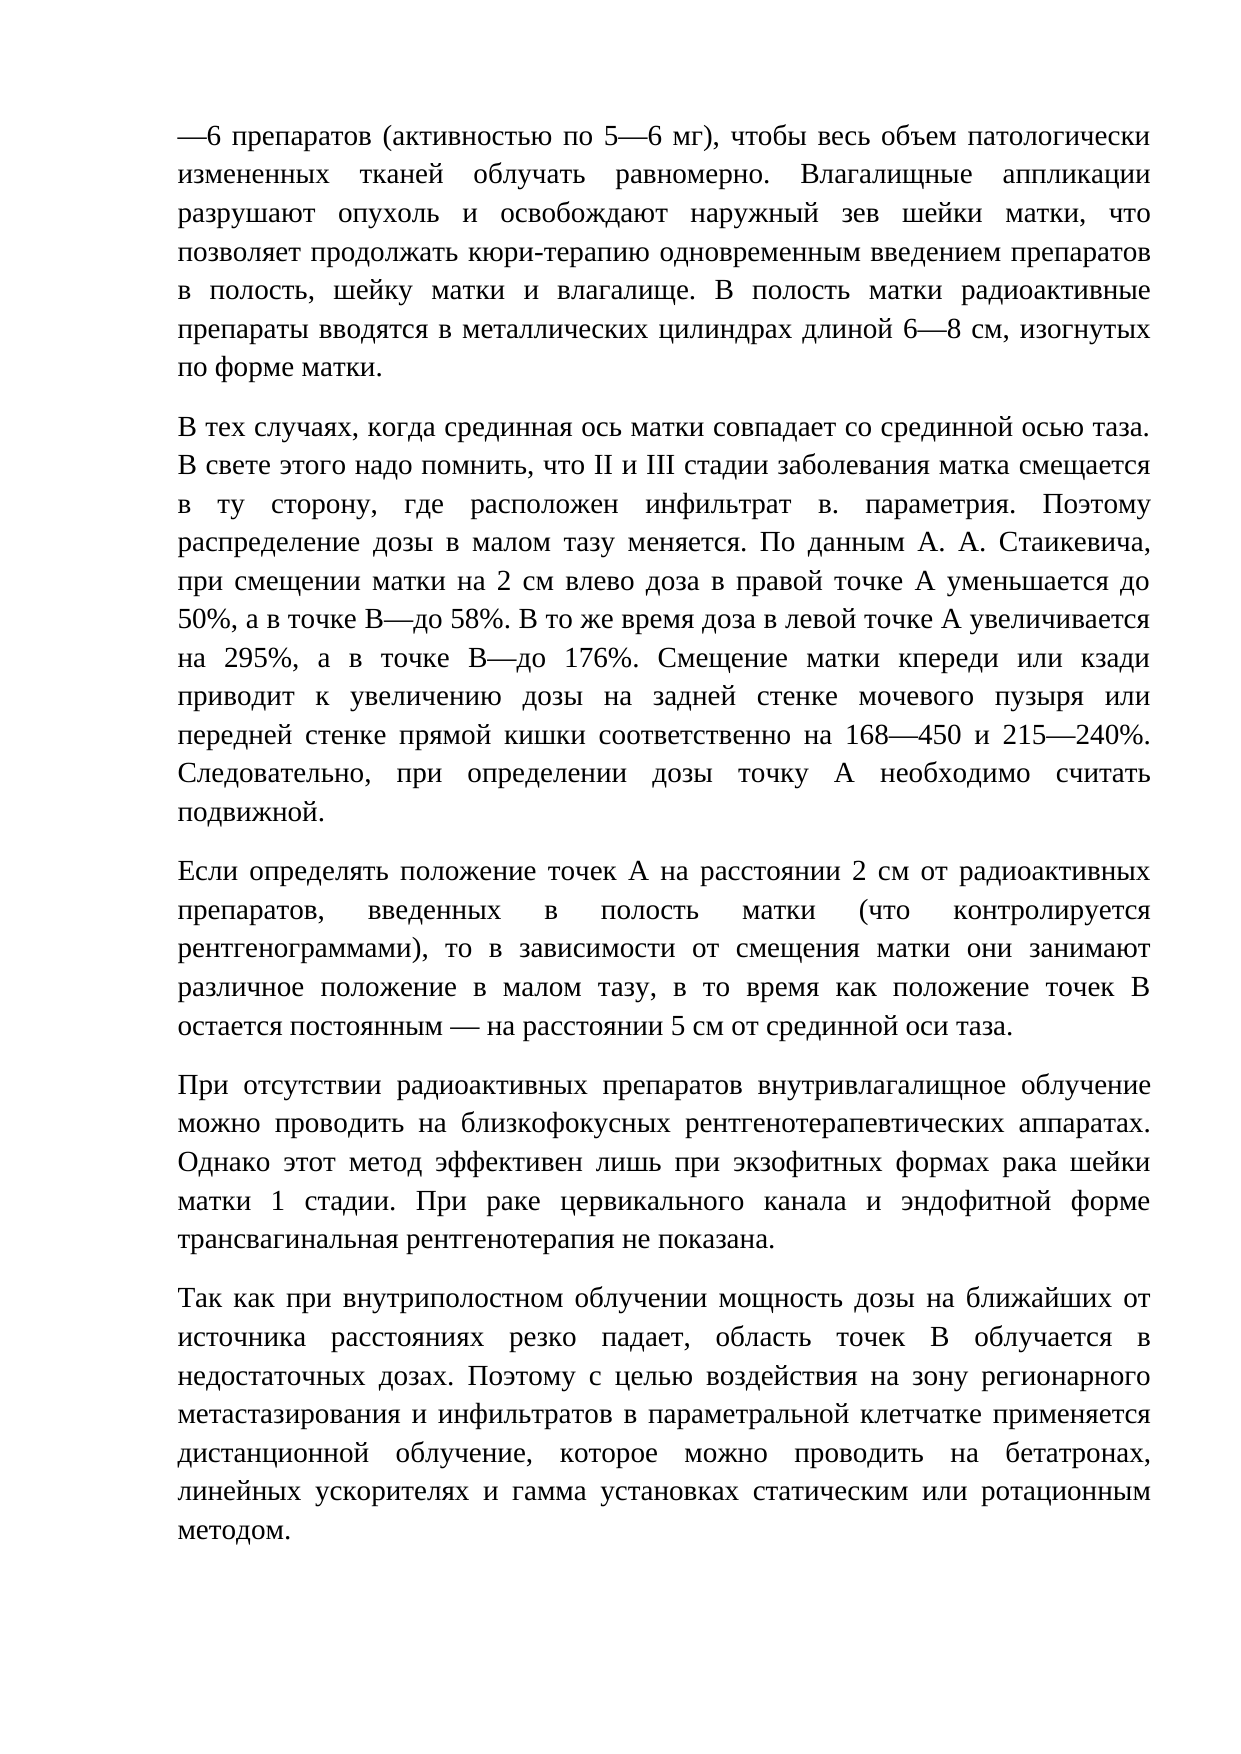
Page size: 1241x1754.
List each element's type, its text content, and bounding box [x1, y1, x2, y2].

text При отсутствии радиоактивных препаратов внутривлагалищное облучение можно проводить на близкофокусных рентгенотерапевтических аппаратах. Однако этот метод эффективен лишь при экзофитных формах рака шейки матки 1 стадии. При раке цервикального канала и эндофитной форме трансвагинальная рентгенотерапия не показана. [177, 1067, 1152, 1255]
text Так как при внутриполостном облучении мощность дозы на ближайших от источника расстояниях резко падает, область точек В облучается в недостаточных дозах. Поэтому с целью воздействия на зону регионарного метастазирования и инфильтратов в параметральной клетчатке применяется дистанционной облучение, которое можно проводить на бетатронах, линейных ускорителях и гамма установках статическим или ротационным методом. [177, 1281, 1152, 1545]
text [177, 118, 1152, 383]
text Если определять положение точек А на расстоянии 2 см от радиоактивных препаратов, введенных в полость матки (что контролируется рентгенограммами), то в зависимости от смещения матки они занимают различное положение в малом тазу, в то время как положение точек В остается постоянным — на расстоянии 5 см от срединной оси таза. [177, 853, 1152, 1041]
text В тех случаях, когда срединная ось матки совпадает со срединной осью таза. В свете этого надо помнить, что II и III стадии заболевания матка смещается в ту сторону, где расположен инфильтрат в. параметрия. Поэтому распределение дозы в малом тазу меняется. По данным А. А. Стаикевича, при смещении матки на 2 см влево доза в правой точке А уменьшается до 50%, а в точке В—до 58%. В то же время доза в левой точке А увеличивается на 295%, а в точке В—до 176%. Смещение матки кпереди или кзади приводит к увеличению дозы на задней стенке мочевого пузыря или передней стенке прямой кишки соответственно на 168—450 и 215—240%. Следовательно, при определении дозы точку А необходимо считать подвижной. [177, 409, 1152, 828]
